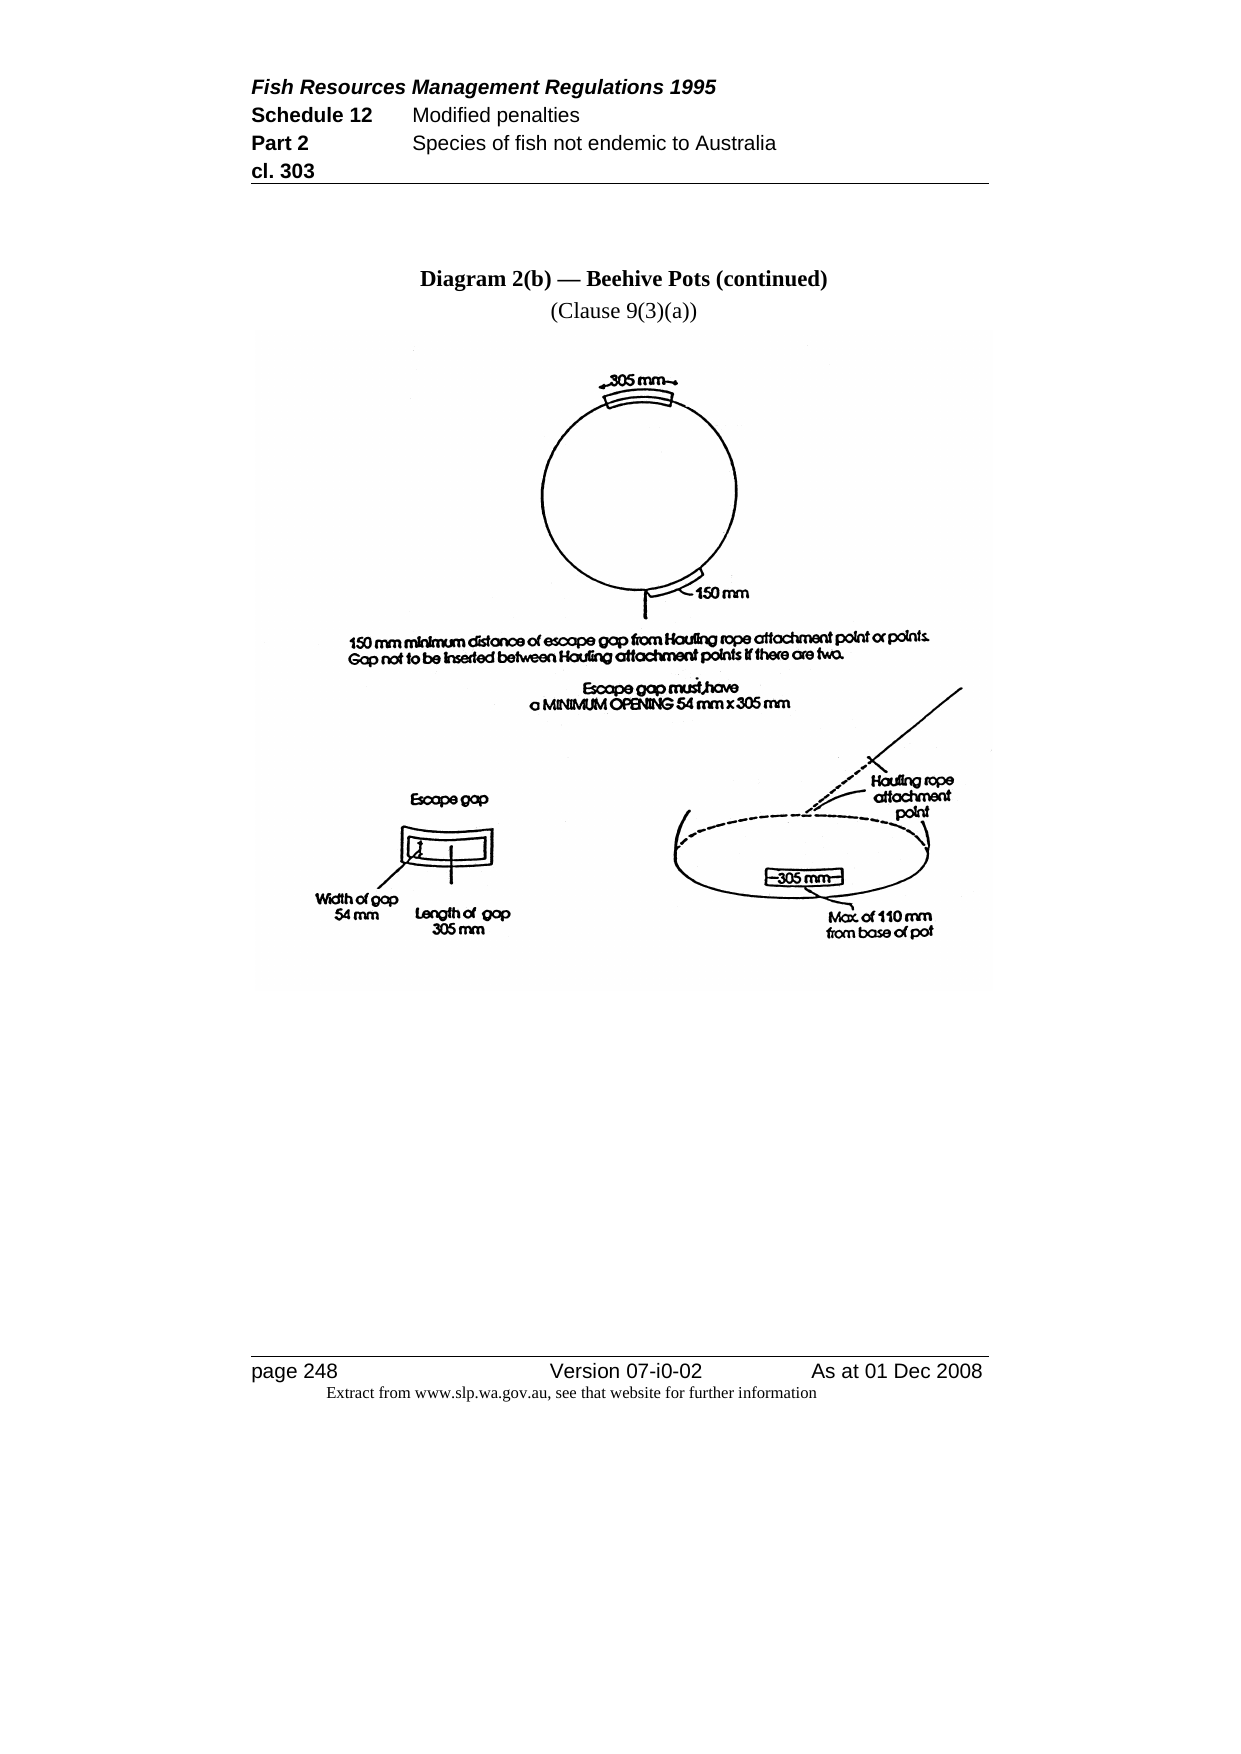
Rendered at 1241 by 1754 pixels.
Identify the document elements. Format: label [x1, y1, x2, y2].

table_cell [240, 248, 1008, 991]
picture [255, 330, 993, 991]
